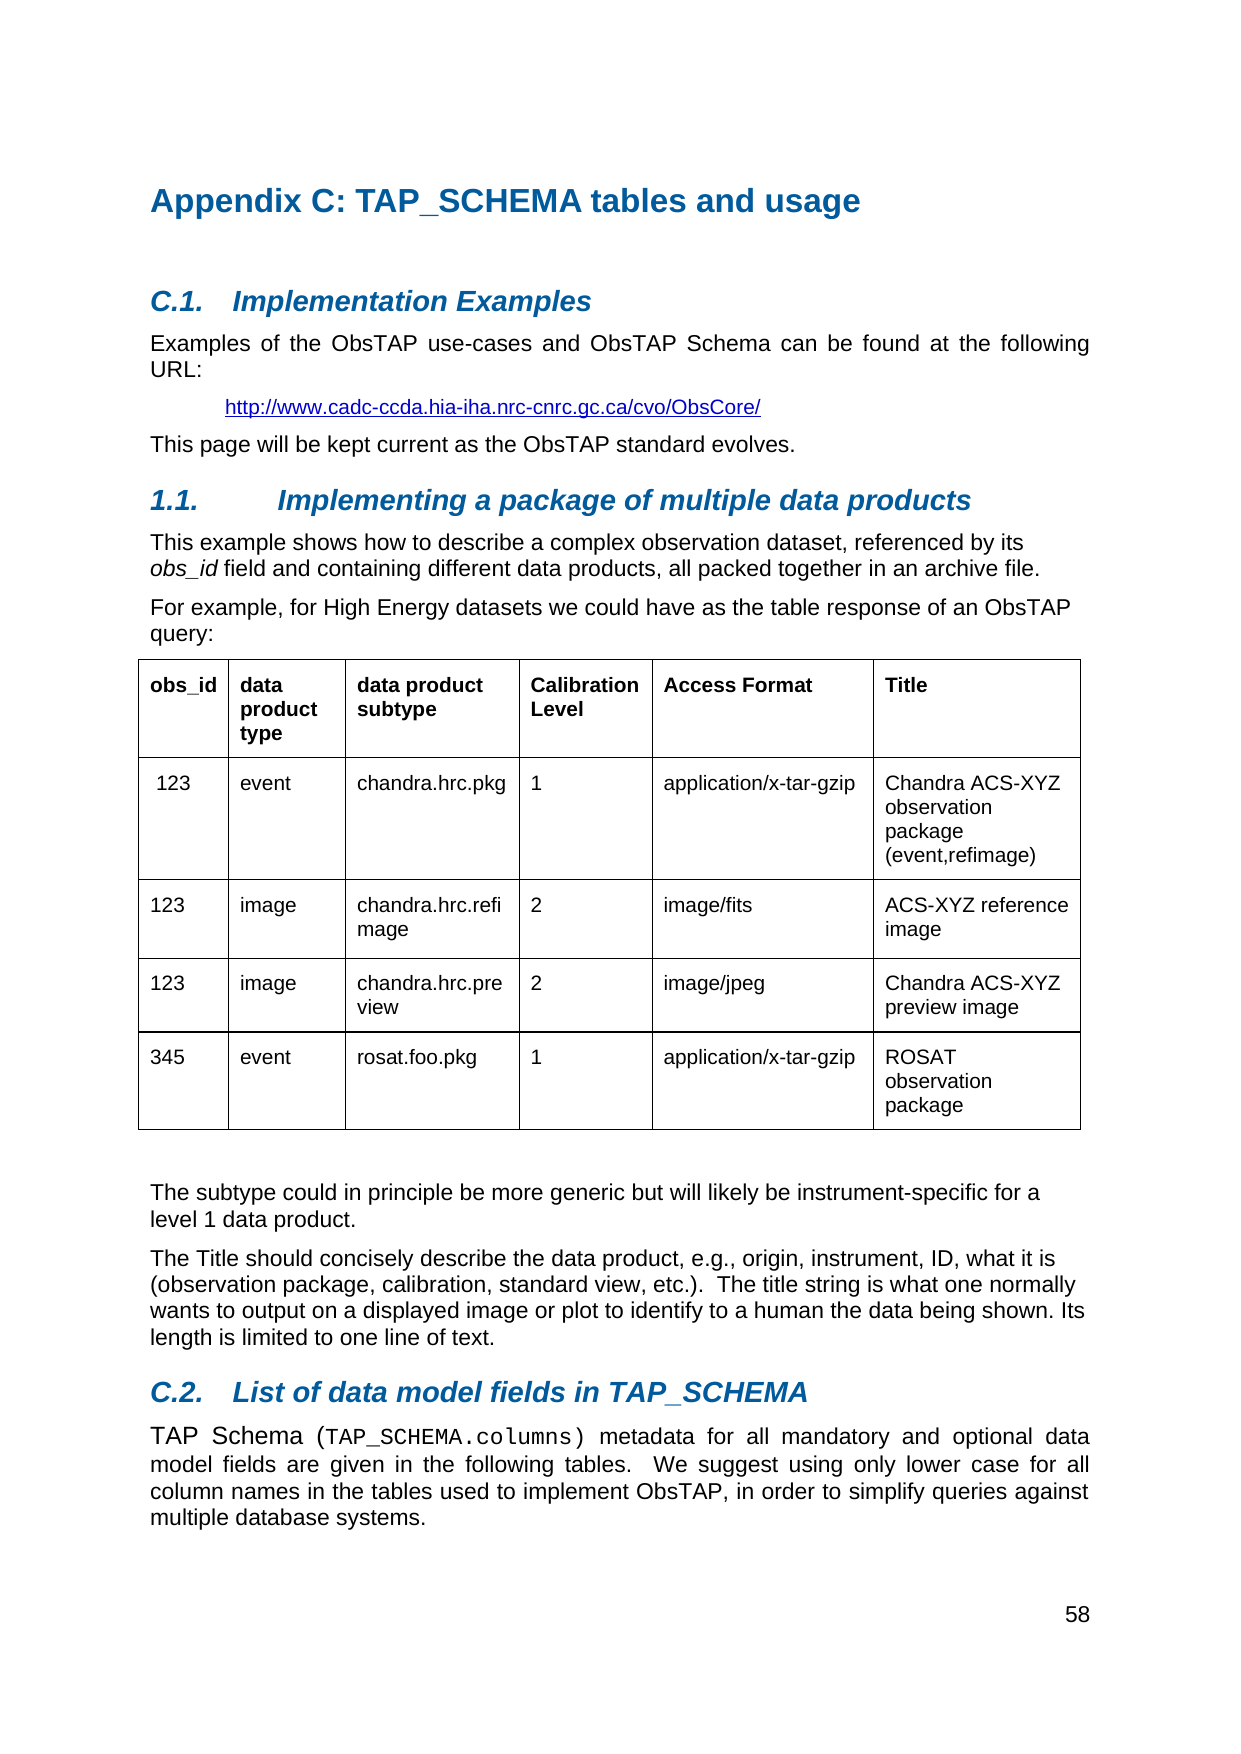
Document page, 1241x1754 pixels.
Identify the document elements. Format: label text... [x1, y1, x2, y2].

table_cell chandra.hrc.preview [346, 959, 519, 1031]
table_cell 345 [139, 1033, 228, 1129]
table_header Access Format [653, 660, 873, 757]
text The Title should concisely describe the data product, e.g., origin, instrument, ID, what it is (observation package, calibration, standard view, etc.). The title string is what one normally wants to output on a displayed image or plot to identify to a human the data being shown. Its length is limited to one line of text. [150, 1244, 1090, 1350]
table_cell Chandra ACS-XYZ preview image [874, 959, 1080, 1031]
table_cell 123 [139, 959, 228, 1031]
table_cell image [229, 880, 345, 957]
table_cell 2 [520, 959, 652, 1031]
text This page will be kept current as the ObsTAP standard evolves. [150, 431, 1090, 458]
table_cell 1 [520, 1033, 652, 1129]
table_cell 123 [139, 758, 228, 879]
table_cell Chandra ACS-XYZ observation package (event,refimage) [874, 758, 1080, 879]
table_cell event [229, 758, 345, 879]
table_cell 2 [520, 880, 652, 957]
subtitle List of data model fields in TAP_SCHEMA [150, 1375, 1090, 1408]
table_header Title [874, 660, 1080, 757]
subtitle Appendix C: TAP_SCHEMA tables and usage [150, 181, 1090, 220]
text http://www.cadc-ccda.hia-iha.nrc-cnrc.gc.ca/cvo/ObsCore/ [225, 395, 1090, 419]
text The subtype could in principle be more generic but will likely be instrument-specific for a level 1 data product. [150, 1179, 1090, 1232]
table_header data product subtype [346, 660, 519, 757]
table_cell rosat.foo.pkg [346, 1033, 519, 1129]
table_cell application/x-tar-gzip [653, 1033, 873, 1129]
table_cell chandra.hrc.pkg [346, 758, 519, 879]
text TAP Schema (TAP_SCHEMA.columns) metadata for all mandatory and optional data model fields are given in the following tables. We suggest using only lower case for all column names in the tables used to implement ObsTAP, in order to simplify queries against multiple database systems. [150, 1421, 1090, 1530]
subtitle Implementation Examples [150, 283, 1090, 317]
table_cell chandra.hrc.refimage [346, 880, 519, 957]
table_cell 1 [520, 758, 652, 879]
table_cell ACS-XYZ reference image [874, 880, 1080, 957]
table_cell image [229, 959, 345, 1031]
table_cell ROSAT observation package [874, 1033, 1080, 1129]
subtitle Implementing a package of multiple data products [150, 483, 1090, 516]
table_header Calibration Level [520, 660, 652, 757]
table_cell event [229, 1033, 345, 1129]
text For example, for High Energy datasets we could have as the table response of an ObsTAP query: [150, 594, 1090, 647]
table_cell image/jpeg [653, 959, 873, 1031]
table_header data product type [229, 660, 345, 757]
table_cell image/fits [653, 880, 873, 957]
text This example shows how to describe a complex observation dataset, referenced by its obs_id field and containing different data products, all packed together in an archive file. [150, 529, 1090, 581]
table_cell application/x-tar-gzip [653, 758, 873, 879]
table_header obs_id [139, 660, 228, 757]
table_cell 123 [139, 880, 228, 957]
text Examples of the ObsTAP use-cases and ObsTAP Schema can be found at the following URL: [150, 329, 1090, 382]
